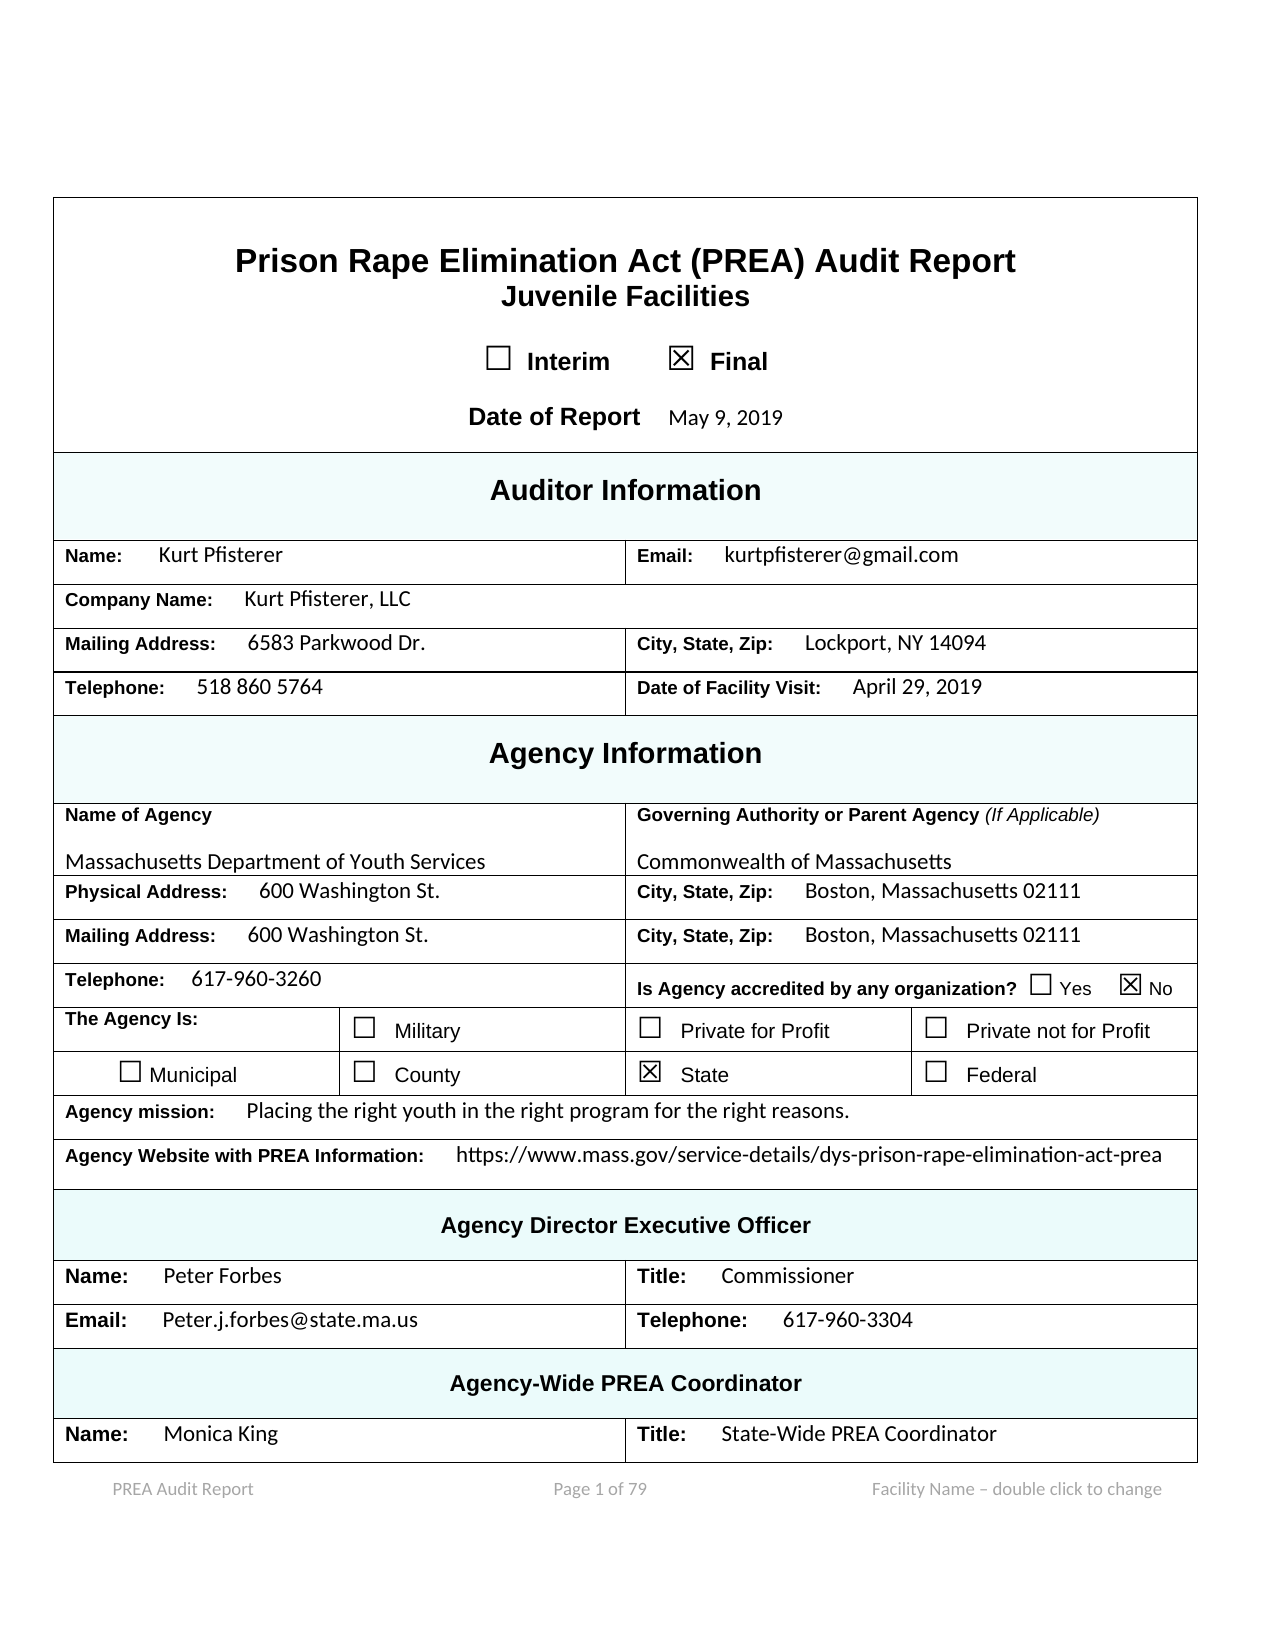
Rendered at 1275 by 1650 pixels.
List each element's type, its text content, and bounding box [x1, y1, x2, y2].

table_cell Email: [626, 541, 1197, 583]
table_cell Name of Agency [54, 804, 625, 875]
table_cell Auditor Information [54, 453, 1197, 539]
table_cell Email: [54, 1305, 625, 1348]
table_cell Private for Profit [626, 1008, 911, 1051]
table_cell Private not for Profit [912, 1008, 1197, 1051]
table_cell Agency mission: [54, 1096, 1197, 1139]
table_cell Physical Address: [54, 876, 625, 919]
table_cell Telephone: [626, 1305, 1197, 1348]
table_cell Name: [54, 1261, 625, 1304]
table_cell Mailing Address: [54, 629, 625, 671]
table_cell Name: [54, 1419, 625, 1462]
table_cell Federal [912, 1052, 1197, 1095]
table_cell Company Name: [54, 585, 1197, 627]
table_cell Agency Website with PREA Information: [54, 1140, 1197, 1189]
table_cell Municipal [54, 1052, 339, 1095]
table_cell City, State, Zip: [626, 876, 1197, 919]
table_cell Agency Director Executive Officer [54, 1190, 1197, 1260]
table_cell County [340, 1052, 625, 1095]
table_cell Telephone: [54, 964, 625, 1007]
table_cell Agency-Wide PREA Coordinator [54, 1349, 1197, 1418]
table_cell Is Agency accredited by any organization? Yes No [626, 964, 1197, 1007]
table_cell Governing Authority or Parent Agency (If Applicable) [626, 804, 1197, 875]
table_cell Agency Information [54, 716, 1197, 803]
table_cell The Agency Is: [54, 1008, 339, 1051]
table_cell Date of Facility Visit: [626, 673, 1197, 715]
table_cell City, State, Zip: [626, 629, 1197, 671]
table_cell State [626, 1052, 911, 1095]
table_cell Military [340, 1008, 625, 1051]
table_cell Name: [54, 541, 625, 583]
table_cell Telephone: [54, 673, 625, 715]
table_cell Title: [626, 1419, 1197, 1462]
table_cell Mailing Address: [54, 920, 625, 963]
table_cell Title: [626, 1261, 1197, 1304]
table_header Prison Rape Elimination Act (PREA) Audit Report Juvenile Facilities Interim Final Date of Report [54, 198, 1197, 452]
table_cell City, State, Zip: [626, 920, 1197, 963]
